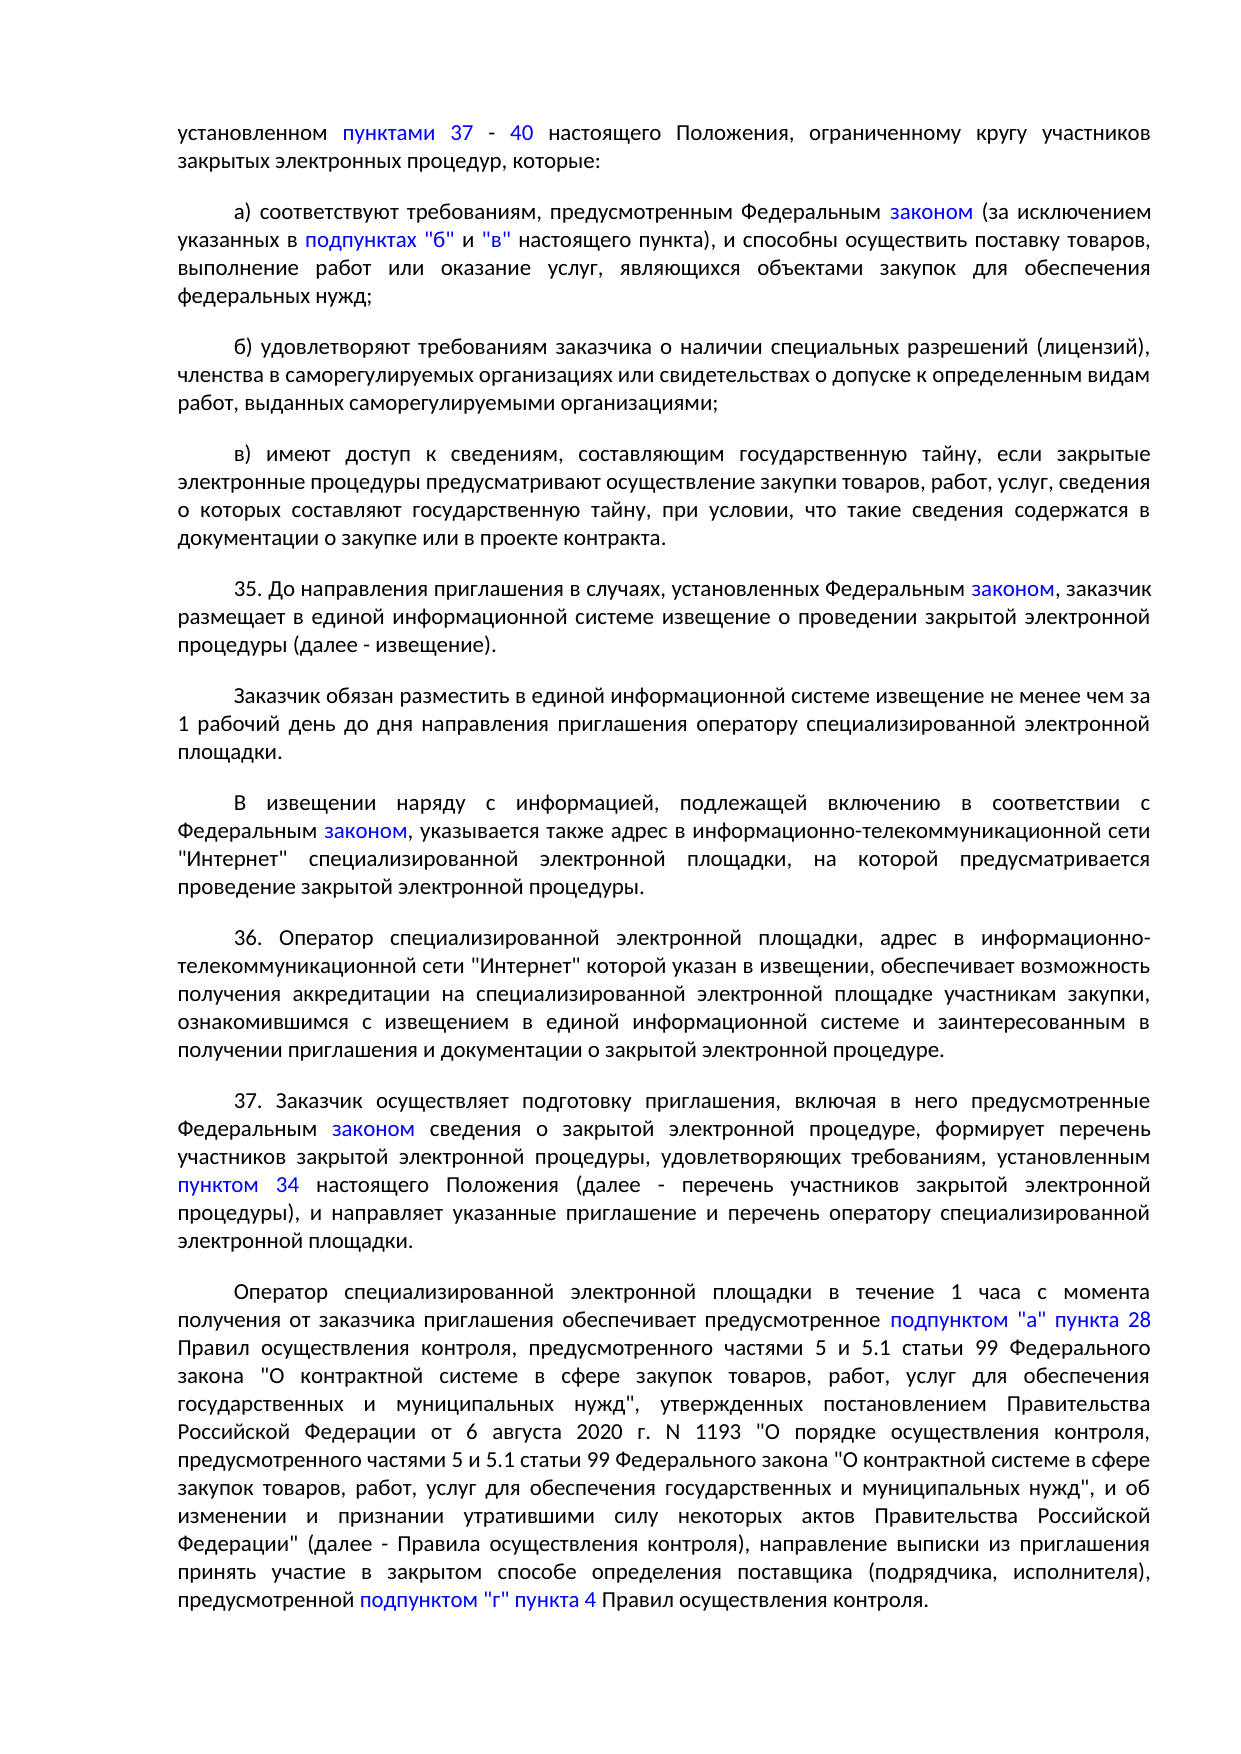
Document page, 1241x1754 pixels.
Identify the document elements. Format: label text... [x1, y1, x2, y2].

text б) удовлетворяют требованиям заказчика о наличии специальных разрешений (лицензий), членства в саморегулируемых организациях или свидетельствах о допуске к определенным видам работ, выданных саморегулируемыми организациями; [177, 332, 1152, 416]
text Оператор специализированной электронной площадки в течение 1 часа с момента получения от заказчика приглашения обеспечивает предусмотренное подпунктом "а" пункта 28 Правил осуществления контроля, предусмотренного частями 5 и 5.1 статьи 99 Федерального закона "О контрактной системе в сфере закупок товаров, работ, услуг для обеспечения государственных и муниципальных нужд", утвержденных постановлением Правительства Российской Федерации от 6 августа 2020 г. N 1193 "О порядке осуществления контроля, предусмотренного частями 5 и 5.1 статьи 99 Федерального закона "О контрактной системе в сфере закупок товаров, работ, услуг для обеспечения государственных и муниципальных нужд", и об изменении и признании утратившими силу некоторых актов Правительства Российской Федерации" (далее - Правила осуществления контроля), направление выписки из приглашения принять участие в закрытом способе определения поставщика (подрядчика, исполнителя), предусмотренной подпунктом "г" пункта 4 Правил осуществления контроля. [177, 1277, 1152, 1613]
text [177, 118, 1152, 174]
text 36. Оператор специализированной электронной площадки, адрес в информационно-телекоммуникационной сети "Интернет" которой указан в извещении, обеспечивает возможность получения аккредитации на специализированной электронной площадке участникам закупки, ознакомившимся с извещением в единой информационной системе и заинтересованным в получении приглашения и документации о закрытой электронной процедуре. [177, 923, 1152, 1063]
text 35. До направления приглашения в случаях, установленных Федеральным законом, заказчик размещает в единой информационной системе извещение о проведении закрытой электронной процедуры (далее - извещение). [177, 574, 1152, 658]
text а) соответствуют требованиям, предусмотренным Федеральным законом (за исключением указанных в подпунктах "б" и "в" настоящего пункта), и способны осуществить поставку товаров, выполнение работ или оказание услуг, являющихся объектами закупок для обеспечения федеральных нужд; [177, 197, 1152, 309]
text В извещении наряду с информацией, подлежащей включению в соответствии с Федеральным законом, указывается также адрес в информационно-телекоммуникационной сети "Интернет" специализированной электронной площадки, на которой предусматривается проведение закрытой электронной процедуры. [177, 788, 1152, 900]
text Заказчик обязан разместить в единой информационной системе извещение не менее чем за 1 рабочий день до дня направления приглашения оператору специализированной электронной площадки. [177, 681, 1152, 765]
text 37. Заказчик осуществляет подготовку приглашения, включая в него предусмотренные Федеральным законом сведения о закрытой электронной процедуре, формирует перечень участников закрытой электронной процедуры, удовлетворяющих требованиям, установленным пунктом 34 настоящего Положения (далее - перечень участников закрытой электронной процедуры), и направляет указанные приглашение и перечень оператору специализированной электронной площадки. [177, 1086, 1152, 1254]
text в) имеют доступ к сведениям, составляющим государственную тайну, если закрытые электронные процедуры предусматривают осуществление закупки товаров, работ, услуг, сведения о которых составляют государственную тайну, при условии, что такие сведения содержатся в документации о закупке или в проекте контракта. [177, 439, 1152, 551]
